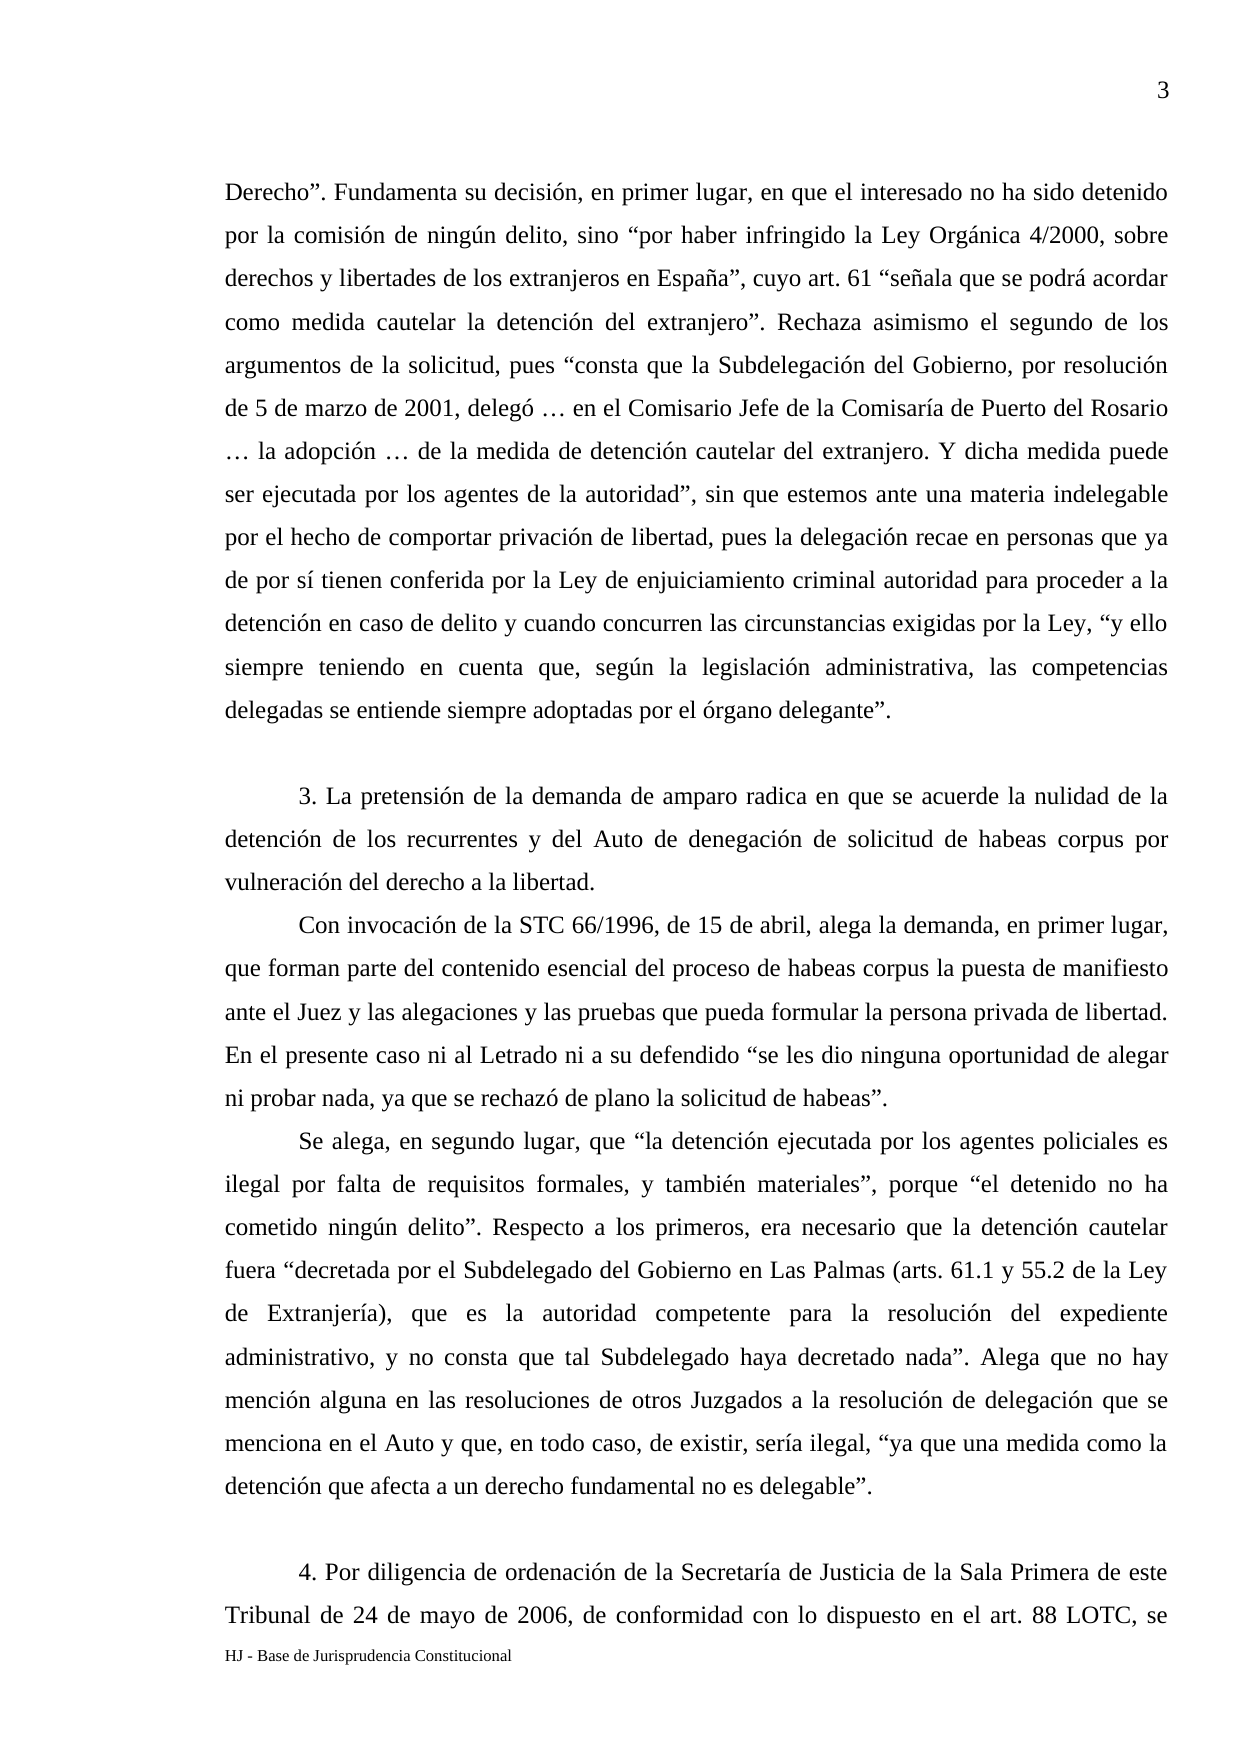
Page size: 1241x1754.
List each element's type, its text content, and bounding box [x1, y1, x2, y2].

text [224, 177, 1169, 723]
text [224, 1557, 1169, 1629]
text Con invocación de la STC 66/1996, de 15 de abril, alega la demanda, en primer lugar, que forman parte del contenido esencial del proceso de habeas corpus la puesta de manifiesto ante el Juez y las alegaciones y las pruebas que pueda formular la persona privada de libertad. En el presente caso ni al Letrado ni a su defendido “se les dio ninguna oportunidad de alegar ni probar nada, ya que se rechazó de plano la solicitud de habeas”. [224, 910, 1169, 1112]
text 3. La pretensión de la demanda de amparo radica en que se acuerde la nulidad de la detención de los recurrentes y del Auto de denegación de solicitud de habeas corpus por vulneración del derecho a la libertad. [224, 781, 1169, 896]
text Se alega, en segundo lugar, que “la detención ejecutada por los agentes policiales es ilegal por falta de requisitos formales, y también materiales”, porque “el detenido no ha cometido ningún delito”. Respecto a los primeros, era necesario que la detención cautelar fuera “decretada por el Subdelegado del Gobierno en Las Palmas (arts. 61.1 y 55.2 de la Ley de Extranjería), que es la autoridad competente para la resolución del expediente administrativo, y no consta que tal Subdelegado haya decretado nada”. Alega que no hay mención alguna en las resoluciones de otros Juzgados a la resolución de delegación que se menciona en el Auto y que, en todo caso, de existir, sería ilegal, “ya que una medida como la detención que afecta a un derecho fundamental no es delegable”. [224, 1126, 1169, 1500]
